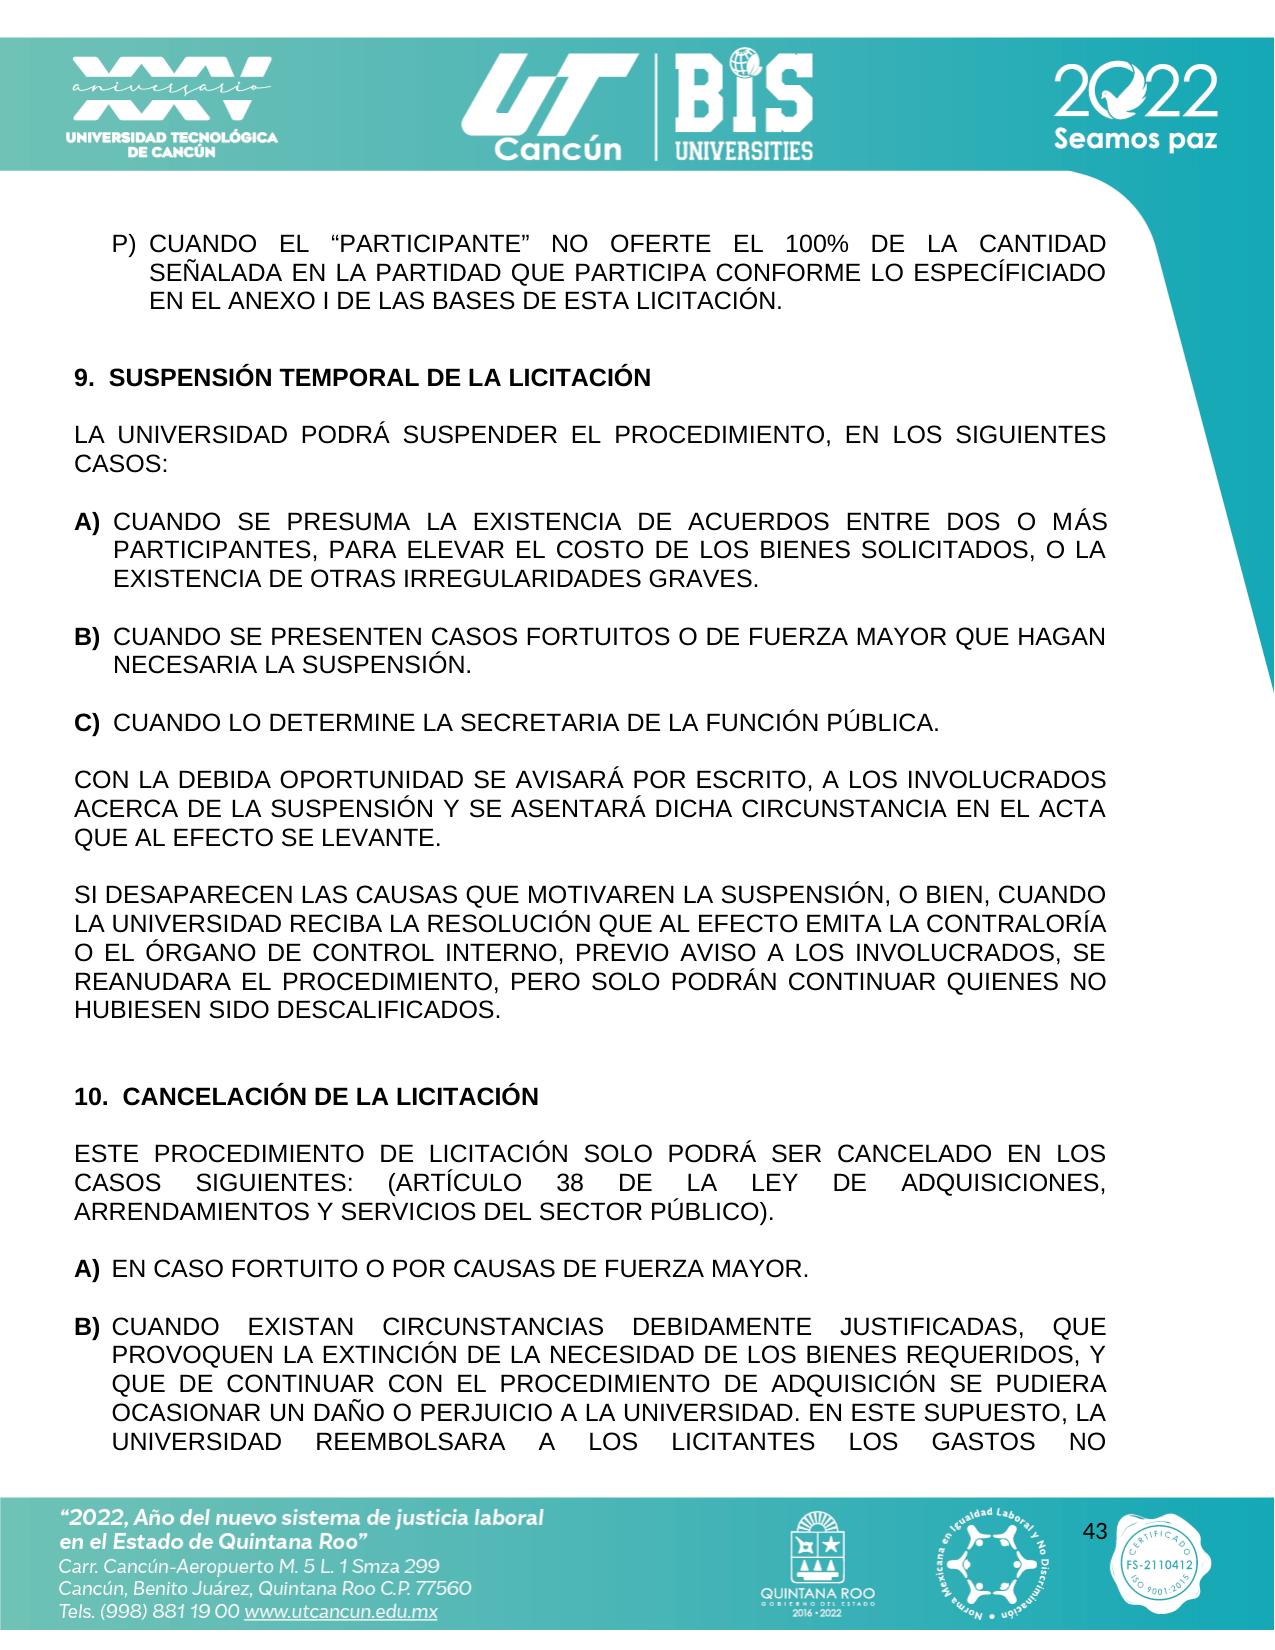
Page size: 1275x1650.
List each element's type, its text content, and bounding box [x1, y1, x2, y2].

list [74, 1312, 1107, 1455]
text 10. CANCELACIÓN DE LA LICITACIÓN [74, 1082, 1107, 1110]
text 9. SUSPENSIÓN TEMPORAL DE LA LICITACIÓN [74, 363, 1107, 392]
list CUANDO EL “PARTICIPANTE” NO OFERTE EL 100% DE LA CANTIDAD SEÑALADA EN LA PARTIDAD QUE PARTICIPA CONFORME LO ESPECÍFICIADO EN EL ANEXO I DE LAS BASES DE ESTA LICITACIÓN. [111, 229, 1107, 315]
list EN CASO FORTUITO O POR CAUSAS DE FUERZA MAYOR. [74, 1254, 1107, 1283]
picture [0, 0, 1274, 1650]
text CON LA DEBIDA OPORTUNIDAD SE AVISARÁ POR ESCRITO, A LOS INVOLUCRADOS ACERCA DE LA SUSPENSIÓN Y SE ASENTARÁ DICHA CIRCUNSTANCIA EN EL ACTA QUE AL EFECTO SE LEVANTE. [74, 765, 1107, 852]
list CUANDO SE PRESENTEN CASOS FORTUITOS O DE FUERZA MAYOR QUE HAGAN NECESARIA LA SUSPENSIÓN. [74, 622, 1107, 679]
text LA UNIVERSIDAD PODRÁ SUSPENDER EL PROCEDIMIENTO, EN LOS SIGUIENTES CASOS: [74, 420, 1107, 478]
text SI DESAPARECEN LAS CAUSAS QUE MOTIVAREN LA SUSPENSIÓN, O BIEN, CUANDO LA UNIVERSIDAD RECIBA LA RESOLUCIÓN QUE AL EFECTO EMITA LA CONTRALORÍA O EL ÓRGANO DE CONTROL INTERNO, PREVIO AVISO A LOS INVOLUCRADOS, SE REANUDARA EL PROCEDIMIENTO, PERO SOLO PODRÁN CONTINUAR QUIENES NO HUBIESEN SIDO DESCALIFICADOS. [74, 880, 1107, 1024]
list CUANDO SE PRESUMA LA EXISTENCIA DE ACUERDOS ENTRE DOS O MÁS PARTICIPANTES, PARA ELEVAR EL COSTO DE LOS BIENES SOLICITADOS, O LA EXISTENCIA DE OTRAS IRREGULARIDADES GRAVES. [74, 507, 1107, 593]
text ESTE PROCEDIMIENTO DE LICITACIÓN SOLO PODRÁ SER CANCELADO EN LOS CASOS SIGUIENTES: (ARTÍCULO 38 DE LA LEY DE ADQUISICIONES, ARRENDAMIENTOS Y SERVICIOS DEL SECTOR PÚBLICO). [74, 1139, 1107, 1225]
list CUANDO LO DETERMINE LA SECRETARIA DE LA FUNCIÓN PÚBLICA. [74, 708, 1107, 737]
